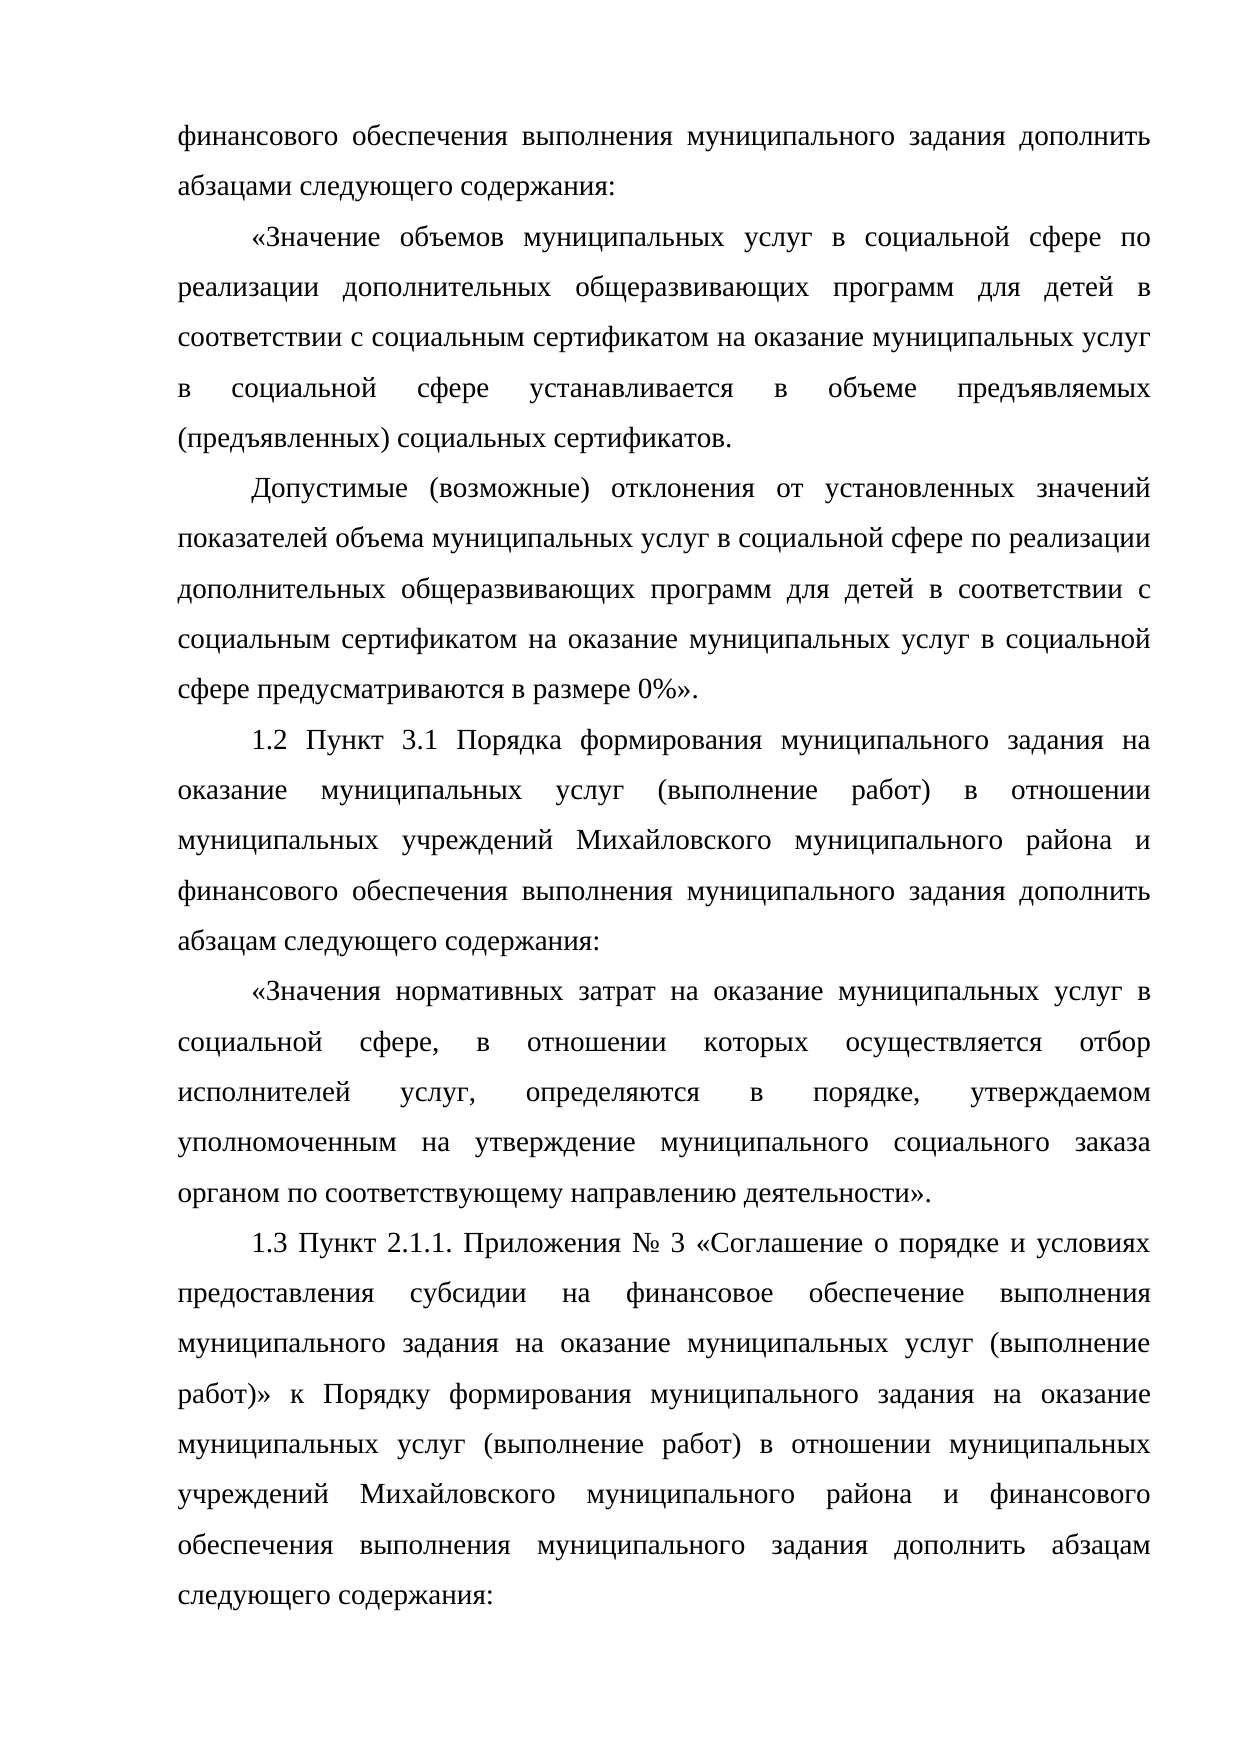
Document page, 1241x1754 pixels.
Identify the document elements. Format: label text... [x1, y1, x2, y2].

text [177, 118, 1152, 202]
text Допустимые (возможные) отклонения от установленных значений показателей объема муниципальных услуг в социальной сфере по реализации дополнительных общеразвивающих программ для детей в соответствии с социальным сертификатом на оказание муниципальных услуг в социальной сфере предусматриваются в размере 0%». [177, 470, 1152, 705]
text 1.2 Пункт 3.1 Порядка формирования муниципального задания на оказание муниципальных услуг (выполнение работ) в отношении муниципальных учреждений Михайловского муниципального района и финансового обеспечения выполнения муниципального задания дополнить абзацам следующего содержания: [177, 722, 1152, 957]
text 1.3 Пункт 2.1.1. Приложения № 3 «Соглашение о порядке и условиях предоставления субсидии на финансовое обеспечение выполнения муниципального задания на оказание муниципальных услуг (выполнение работ)» к Порядку формирования муниципального задания на оказание муниципальных услуг (выполнение работ) в отношении муниципальных учреждений Михайловского муниципального района и финансового обеспечения выполнения муниципального задания дополнить абзацам следующего содержания: [177, 1225, 1152, 1611]
text «Значения нормативных затрат на оказание муниципальных услуг в социальной сфере, в отношении которых осуществляется отбор исполнителей услуг, определяются в порядке, утверждаемом уполномоченным на утверждение муниципального социального заказа органом по соответствующему направлению деятельности». [177, 973, 1152, 1208]
text «Значение объемов муниципальных услуг в социальной сфере по реализации дополнительных общеразвивающих программ для детей в соответствии с социальным сертификатом на оказание муниципальных услуг в социальной сфере устанавливается в объеме предъявляемых (предъявленных) социальных сертификатов. [177, 219, 1152, 453]
